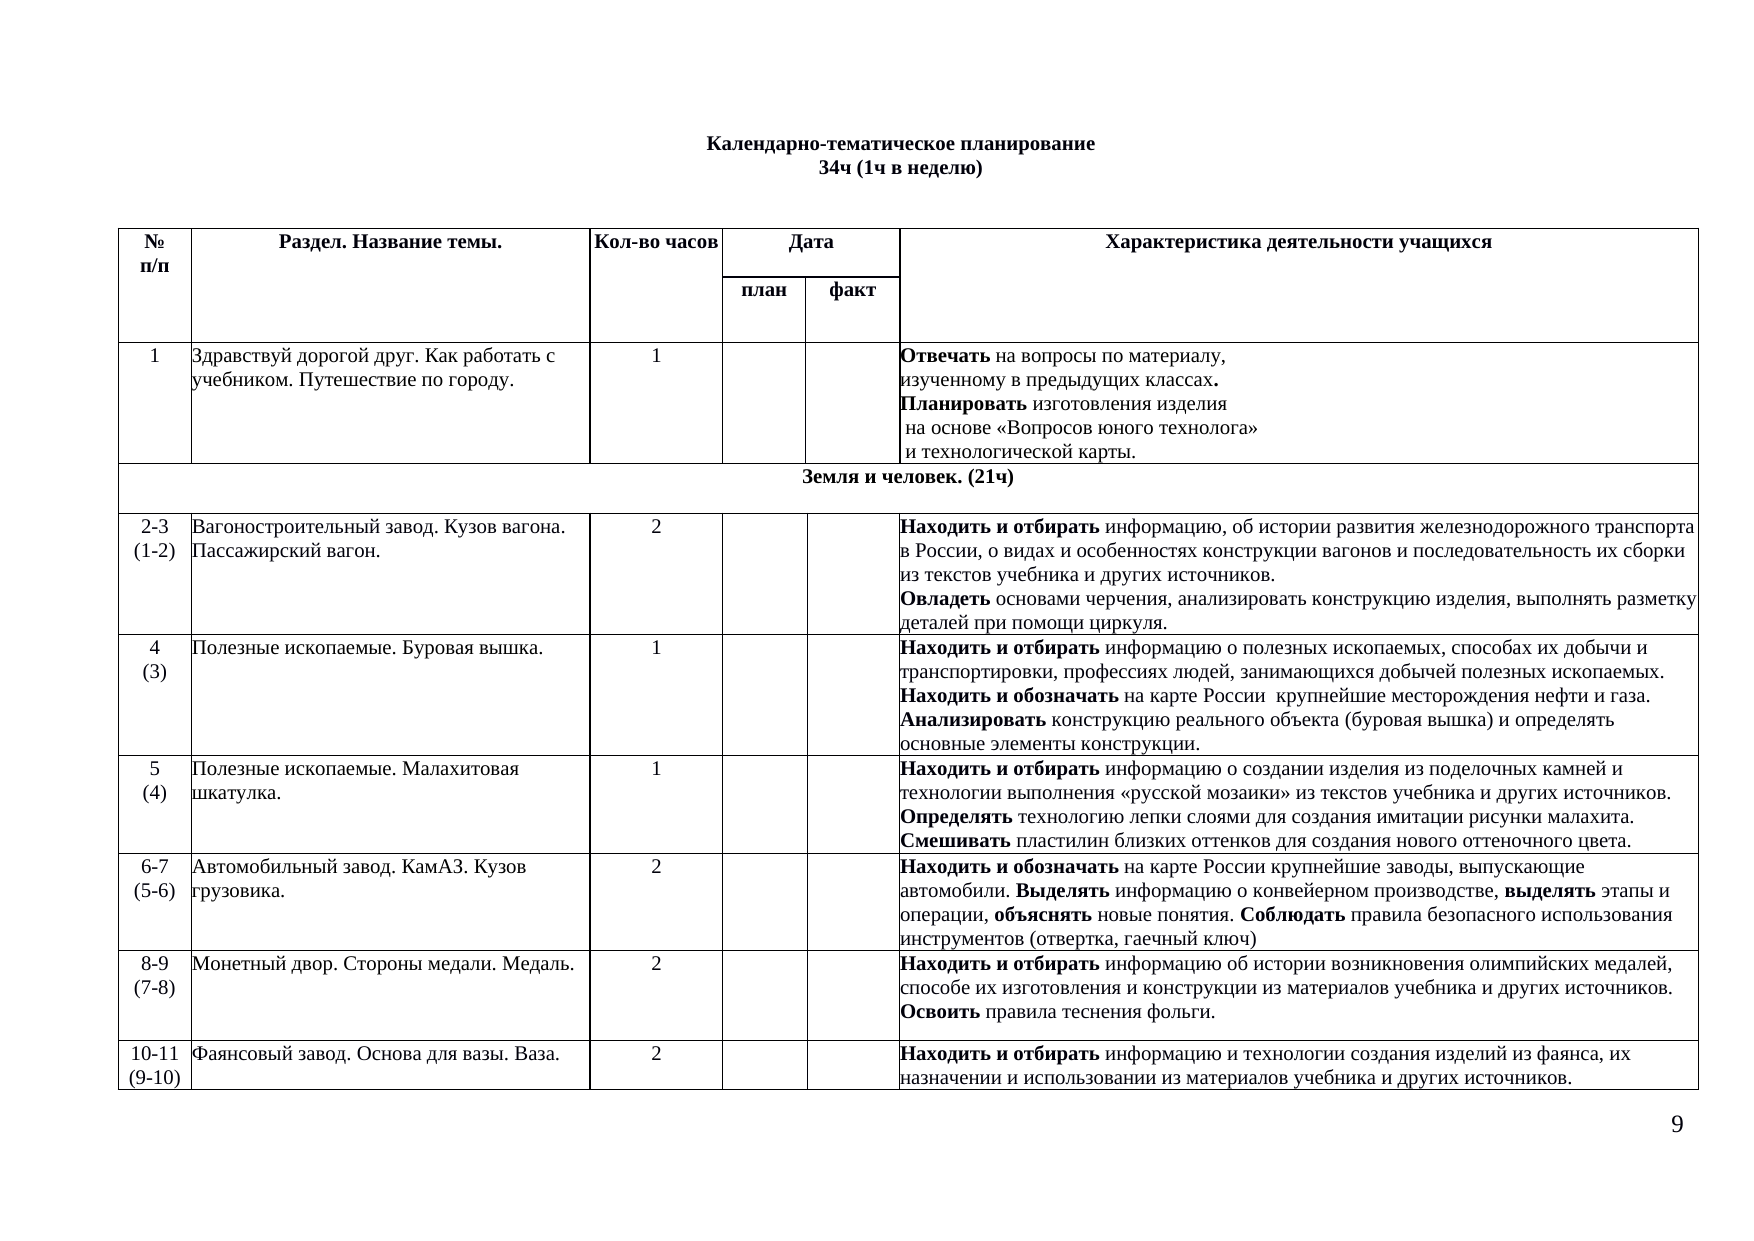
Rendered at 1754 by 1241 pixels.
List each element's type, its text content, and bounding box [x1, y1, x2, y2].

table_cell [808, 756, 899, 852]
table_cell Находить и обозначать на карте России крупнейшие заводы, выпускающие автомобили. Выделять информацию о конвейерном производстве, выделять этапы и операции, объяснять новые понятия. Соблюдать правила безопасного использования инструментов (отвертка, гаечный ключ) [900, 854, 1698, 950]
table_cell Земля и человек. (21ч) [119, 464, 1698, 512]
table_cell Находить и отбирать информацию о полезных ископаемых, способах их добычи и транспортировки, профессиях людей, занимающихся добычей полезных ископаемых. Находить и обозначать на карте России крупнейшие месторождения нефти и газа. Анализировать конструкцию реального объекта (буровая вышка) и определять основные элементы конструкции. [900, 635, 1698, 755]
table_cell [723, 514, 807, 634]
table_cell [723, 343, 805, 463]
table_cell 5 (4) [119, 756, 191, 852]
table_cell [806, 343, 899, 463]
table_cell [808, 951, 899, 1040]
table_cell 2 [591, 951, 722, 1040]
table_cell 1 [591, 756, 722, 852]
table_cell 2 [591, 1041, 722, 1089]
table_cell факт [806, 278, 899, 342]
table_cell Находить и отбирать информацию о создании изделия из поделочных камней и технологии выполнения «русской мозаики» из текстов учебника и других источников. Определять технологию лепки слоями для создания имитации рисунки малахита. Смешивать пластилин близких оттенков для создания нового оттеночного цвета. [900, 756, 1698, 852]
table_header Характеристика деятельности учащихся [901, 229, 1698, 342]
table_cell Находить и отбирать информацию, об истории развития железнодорожного транспорта в России, о видах и особенностях конструкции вагонов и последовательность их сборки из текстов учебника и других источников. Овладеть основами черчения, анализировать конструкцию изделия, выполнять разметку деталей при помощи циркуля. [900, 514, 1698, 634]
table_cell Полезные ископаемые. Буровая вышка. [192, 635, 589, 755]
table_cell Полезные ископаемые. Малахитовая шкатулка. [192, 756, 589, 852]
table_cell Здравствуй дорогой друг. Как работать с учебником. Путешествие по городу. [192, 343, 589, 463]
table_cell Вагоностроительный завод. Кузов вагона. Пассажирский вагон. [192, 514, 589, 634]
text Календарно-тематическое планирование [118, 131, 1683, 155]
table_cell Отвечать на вопросы по материалу, изученному в предыдущих классах. Планировать изготовления изделия на основе «Вопросов юного технолога» и технологической карты. [901, 343, 1698, 463]
table_cell план [723, 278, 805, 342]
table_cell 8-9 (7-8) [119, 951, 191, 1040]
table_cell [808, 635, 899, 755]
table_cell 1 [119, 343, 191, 463]
table_cell Монетный двор. Стороны медали. Медаль. [192, 951, 589, 1040]
table_cell 2 [591, 514, 722, 634]
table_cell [900, 1041, 1698, 1089]
table_cell [723, 951, 807, 1040]
table_cell 10-11 (9-10) [119, 1041, 191, 1089]
table_cell 4 (3) [119, 635, 191, 755]
table_cell [808, 1041, 899, 1089]
text 34ч (1ч в неделю) [118, 155, 1683, 179]
table_header Кол-во часов [591, 229, 722, 342]
table_header № п/п [119, 229, 191, 342]
table_cell 2-3 (1-2) [119, 514, 191, 634]
table_cell [723, 635, 807, 755]
table_cell [723, 1041, 807, 1089]
table_cell [723, 756, 807, 852]
table_header Раздел. Название темы. [192, 229, 589, 342]
table_cell 6-7 (5-6) [119, 854, 191, 950]
table_cell 1 [591, 343, 722, 463]
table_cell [192, 1041, 589, 1089]
table_cell Автомобильный завод. КамАЗ. Кузов грузовика. [192, 854, 589, 950]
table_cell [723, 854, 807, 950]
table_cell [808, 514, 899, 634]
table_cell Находить и отбирать информацию об истории возникновения олимпийских медалей, способе их изготовления и конструкции из материалов учебника и других источников. Освоить правила теснения фольги. [900, 951, 1698, 1040]
table_header Дата [723, 229, 899, 276]
table_cell [808, 854, 899, 950]
table_cell 1 [591, 635, 722, 755]
table_cell 2 [591, 854, 722, 950]
